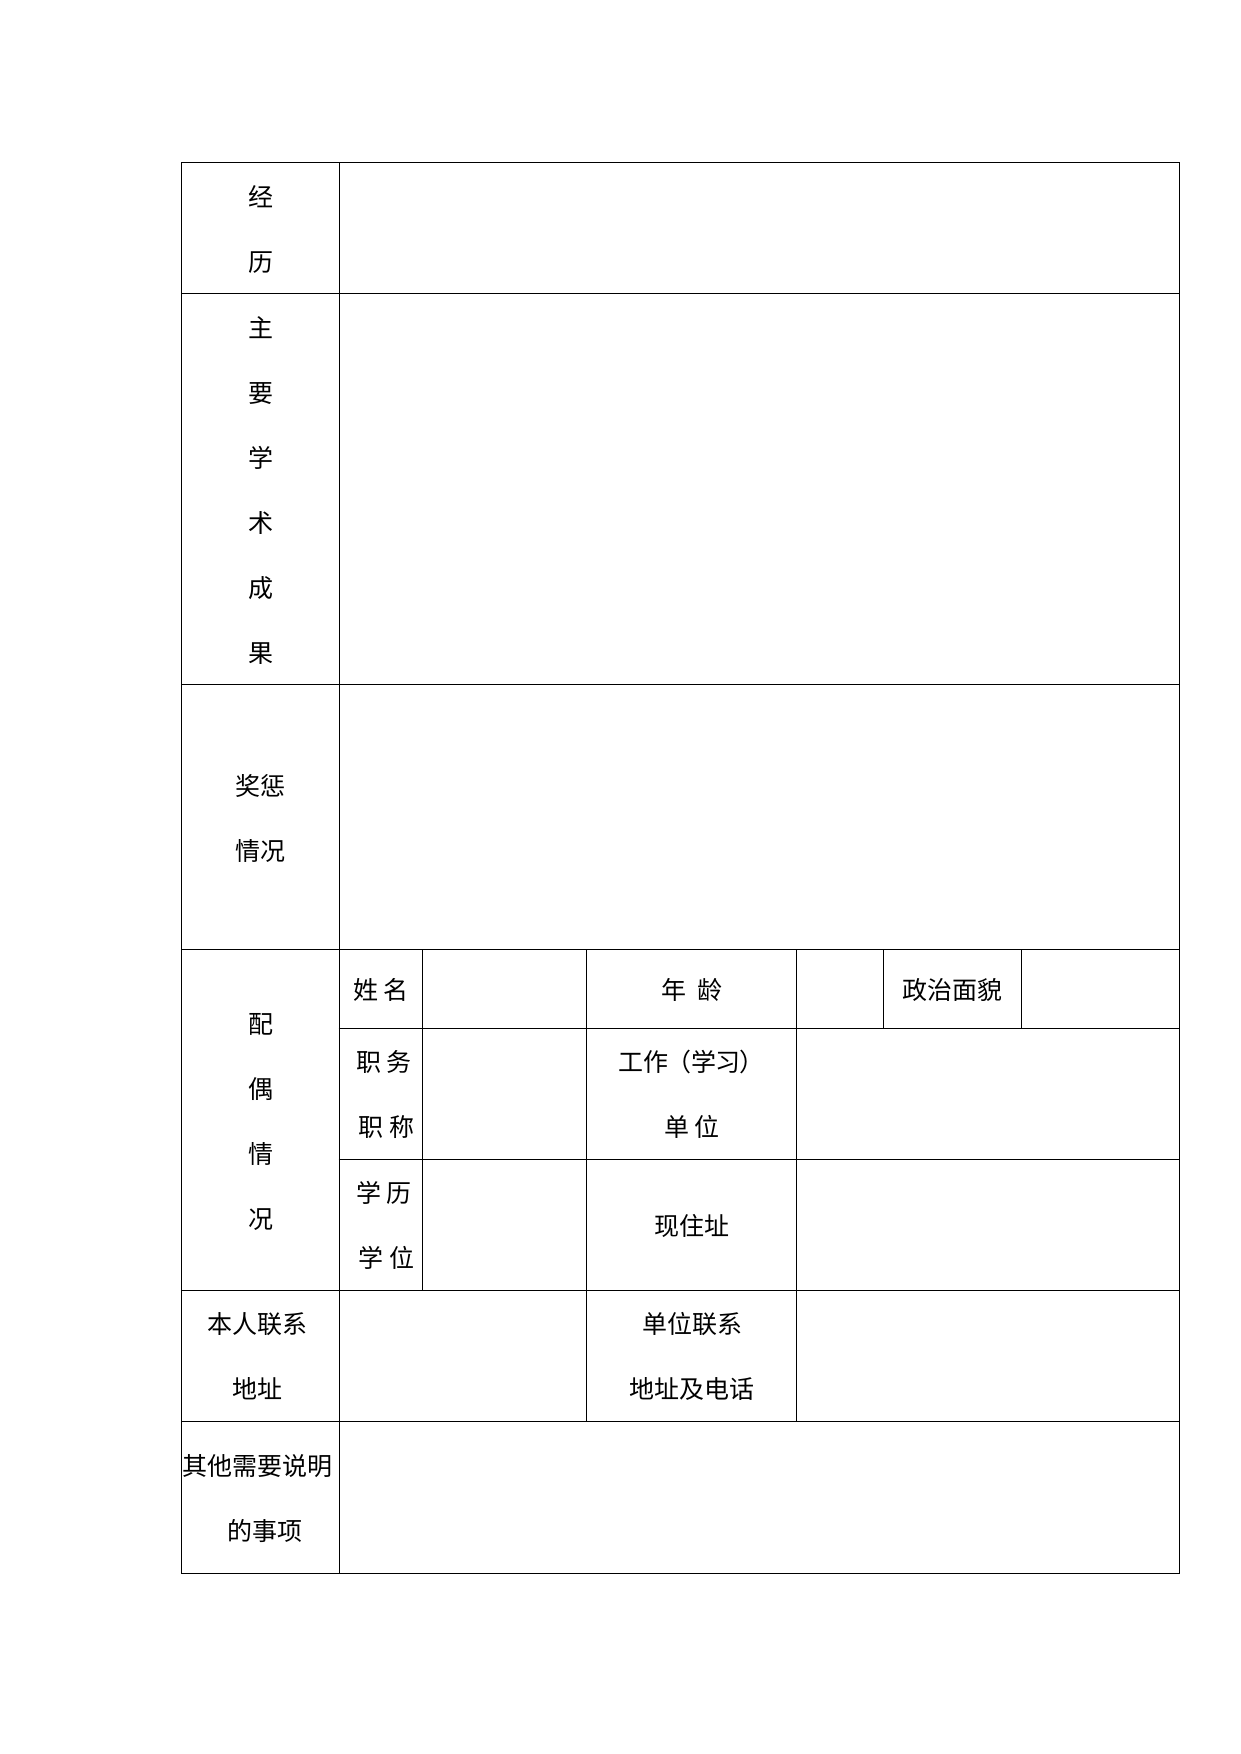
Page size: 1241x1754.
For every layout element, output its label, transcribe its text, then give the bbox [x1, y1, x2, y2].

table_cell 主 要 学 术 成 果 [182, 294, 339, 684]
table_cell [797, 950, 883, 1027]
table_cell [340, 163, 1179, 293]
table_cell [340, 1422, 1179, 1573]
table_cell 本人联系 地址 [182, 1291, 339, 1421]
table_cell 工作（学习） 单 位 [587, 1029, 796, 1158]
table_cell 主 要 学 习 和 工 作 经 历 [182, 163, 339, 293]
table_cell 学 历 学 位 [340, 1160, 422, 1289]
table_cell 政治面貌 [884, 950, 1021, 1027]
table_cell [423, 1160, 586, 1289]
table_cell 其他需要说明的事项 [182, 1422, 339, 1573]
table_cell 单位联系 地址及电话 [587, 1291, 796, 1421]
table_cell [340, 1291, 586, 1421]
table_cell [340, 294, 1179, 684]
table_cell 奖惩 情况 [182, 685, 339, 949]
table_cell [1022, 950, 1179, 1027]
table_cell [797, 1029, 1179, 1158]
table_cell [797, 1160, 1179, 1289]
table_cell 年 龄 [587, 950, 796, 1027]
table_cell 职 务 职 称 [340, 1029, 422, 1158]
table_cell [340, 685, 1179, 949]
table_cell [797, 1291, 1179, 1421]
table_cell [423, 950, 586, 1027]
table_cell 现住址 [587, 1160, 796, 1289]
table_cell 姓 名 [340, 950, 422, 1027]
table_cell [423, 1029, 586, 1158]
table_cell 配 偶 情 况 [182, 950, 339, 1289]
